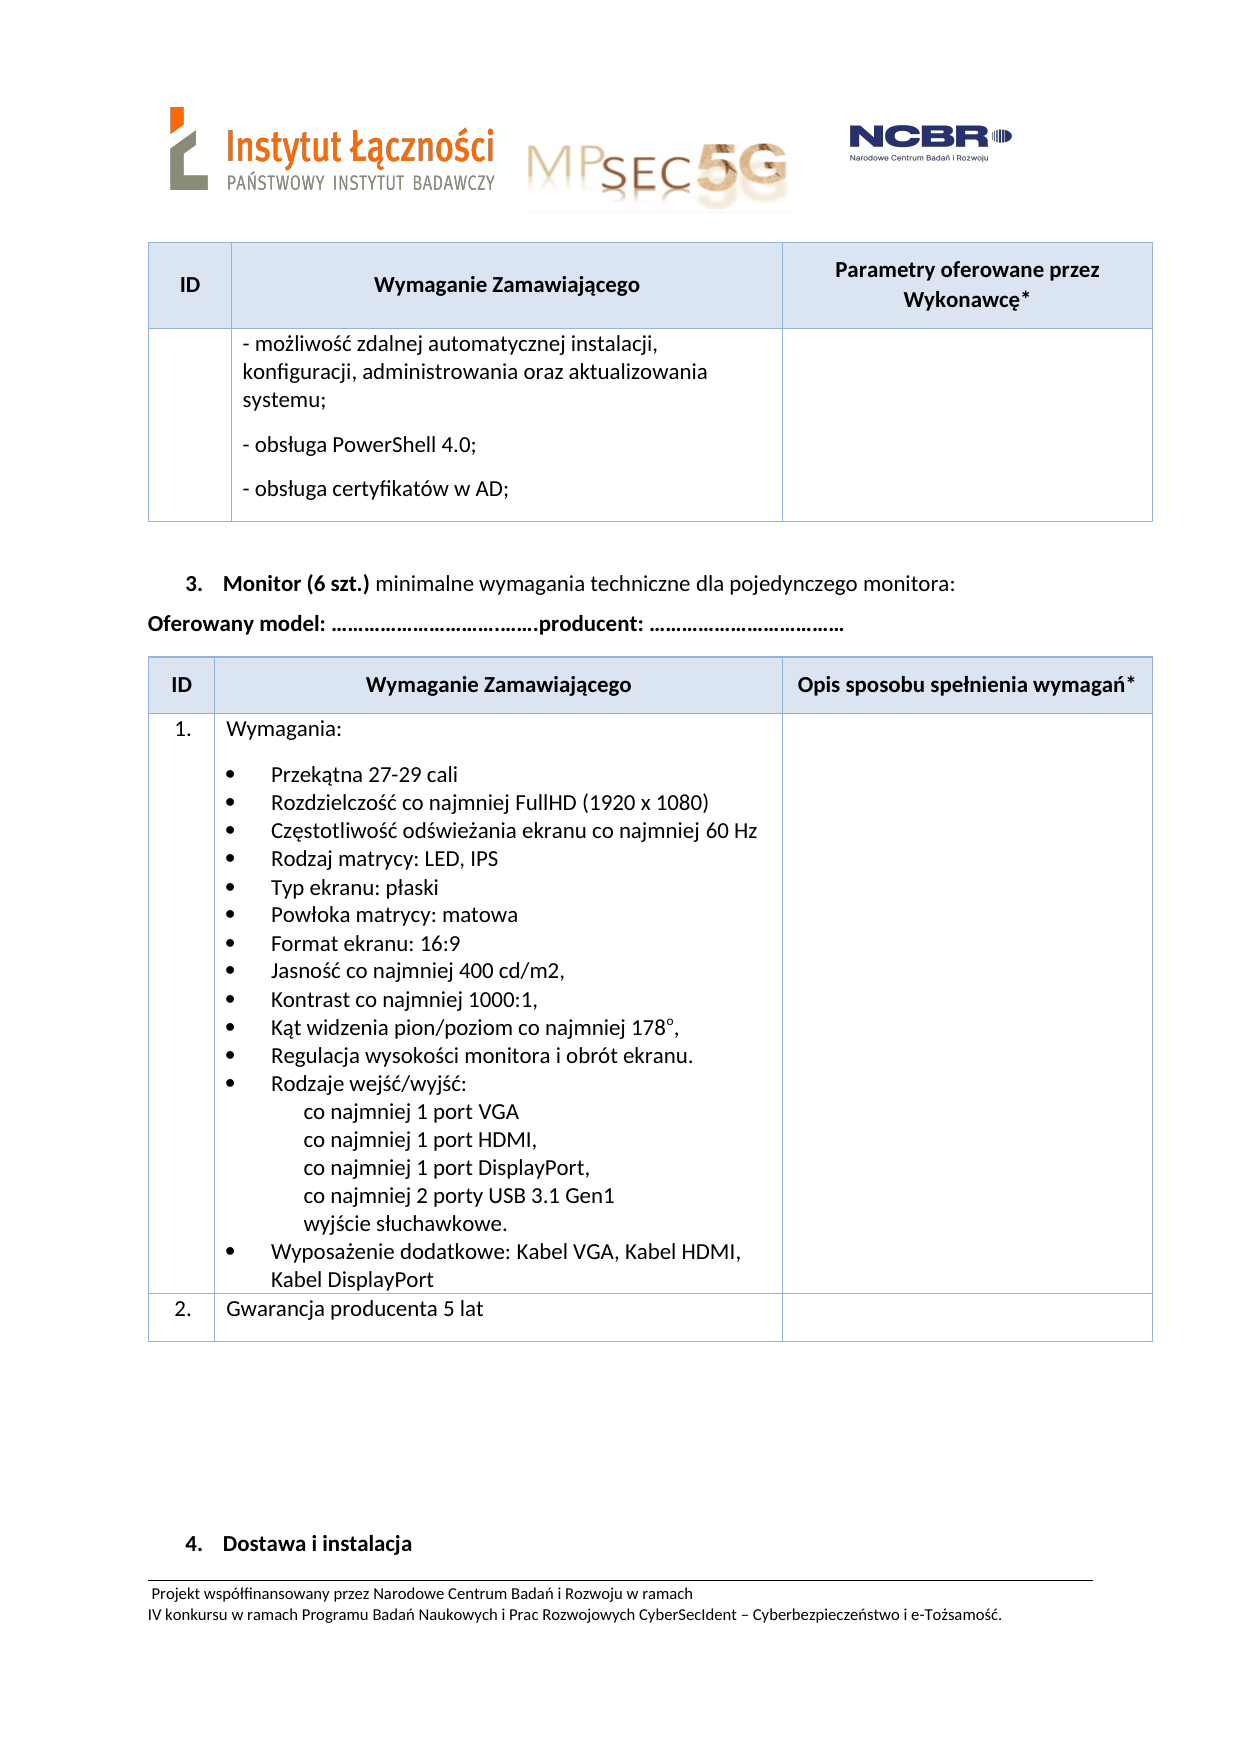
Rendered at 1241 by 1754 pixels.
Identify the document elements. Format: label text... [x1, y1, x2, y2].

table_cell [149, 329, 231, 521]
table_cell [783, 1294, 1152, 1341]
text Oferowany model: ………………………….…….producent: ……………………………… [148, 609, 1093, 638]
table_cell [783, 714, 1152, 1293]
table_cell [783, 329, 1152, 521]
table_header ID [149, 243, 231, 328]
table_header ID [149, 658, 214, 713]
table_cell Wymagania: Przekątna 27-29 cali Rozdzielczość co najmniej FullHD (1920 x 1080) Częstotliwość odświeżania ekranu co najmniej 60 Hz Rodzaj matrycy: LED, IPS Typ ekranu: płaski Powłoka matrycy: matowa Format ekranu: 16:9 Jasność co najmniej 400 cd/m2, Kontrast co najmniej 1000:1, Kąt widzenia pion/poziom co najmniej 178o, Regulacja wysokości monitora i obrót ekranu. Rodzaje wejść/wyjść: co najmniej 1 port VGA co najmniej 1 port HDMI, co najmniej 1 port DisplayPort, co najmniej 2 porty USB 3.1 Gen1 wyjście słuchawkowe. Wyposażenie dodatkowe: Kabel VGA, Kabel HDMI, Kabel DisplayPort [215, 714, 782, 1293]
table_header Wymaganie Zamawiającego [232, 243, 782, 328]
table_header Parametry oferowane przez Wykonawcę* [783, 243, 1152, 328]
picture [527, 73, 1071, 214]
table_cell [149, 1294, 214, 1341]
list Monitor (6 szt.) minimalne wymagania techniczne dla pojedynczego monitora: [185, 569, 1093, 597]
picture [147, 83, 518, 214]
table_cell Gwarancja producenta 5 lat [215, 1294, 782, 1341]
table_header Opis sposobu spełnienia wymagań* [783, 658, 1152, 713]
table_header Wymaganie Zamawiającego [215, 658, 782, 713]
table_cell [149, 714, 214, 1293]
list Dostawa i instalacja [185, 1529, 1093, 1557]
